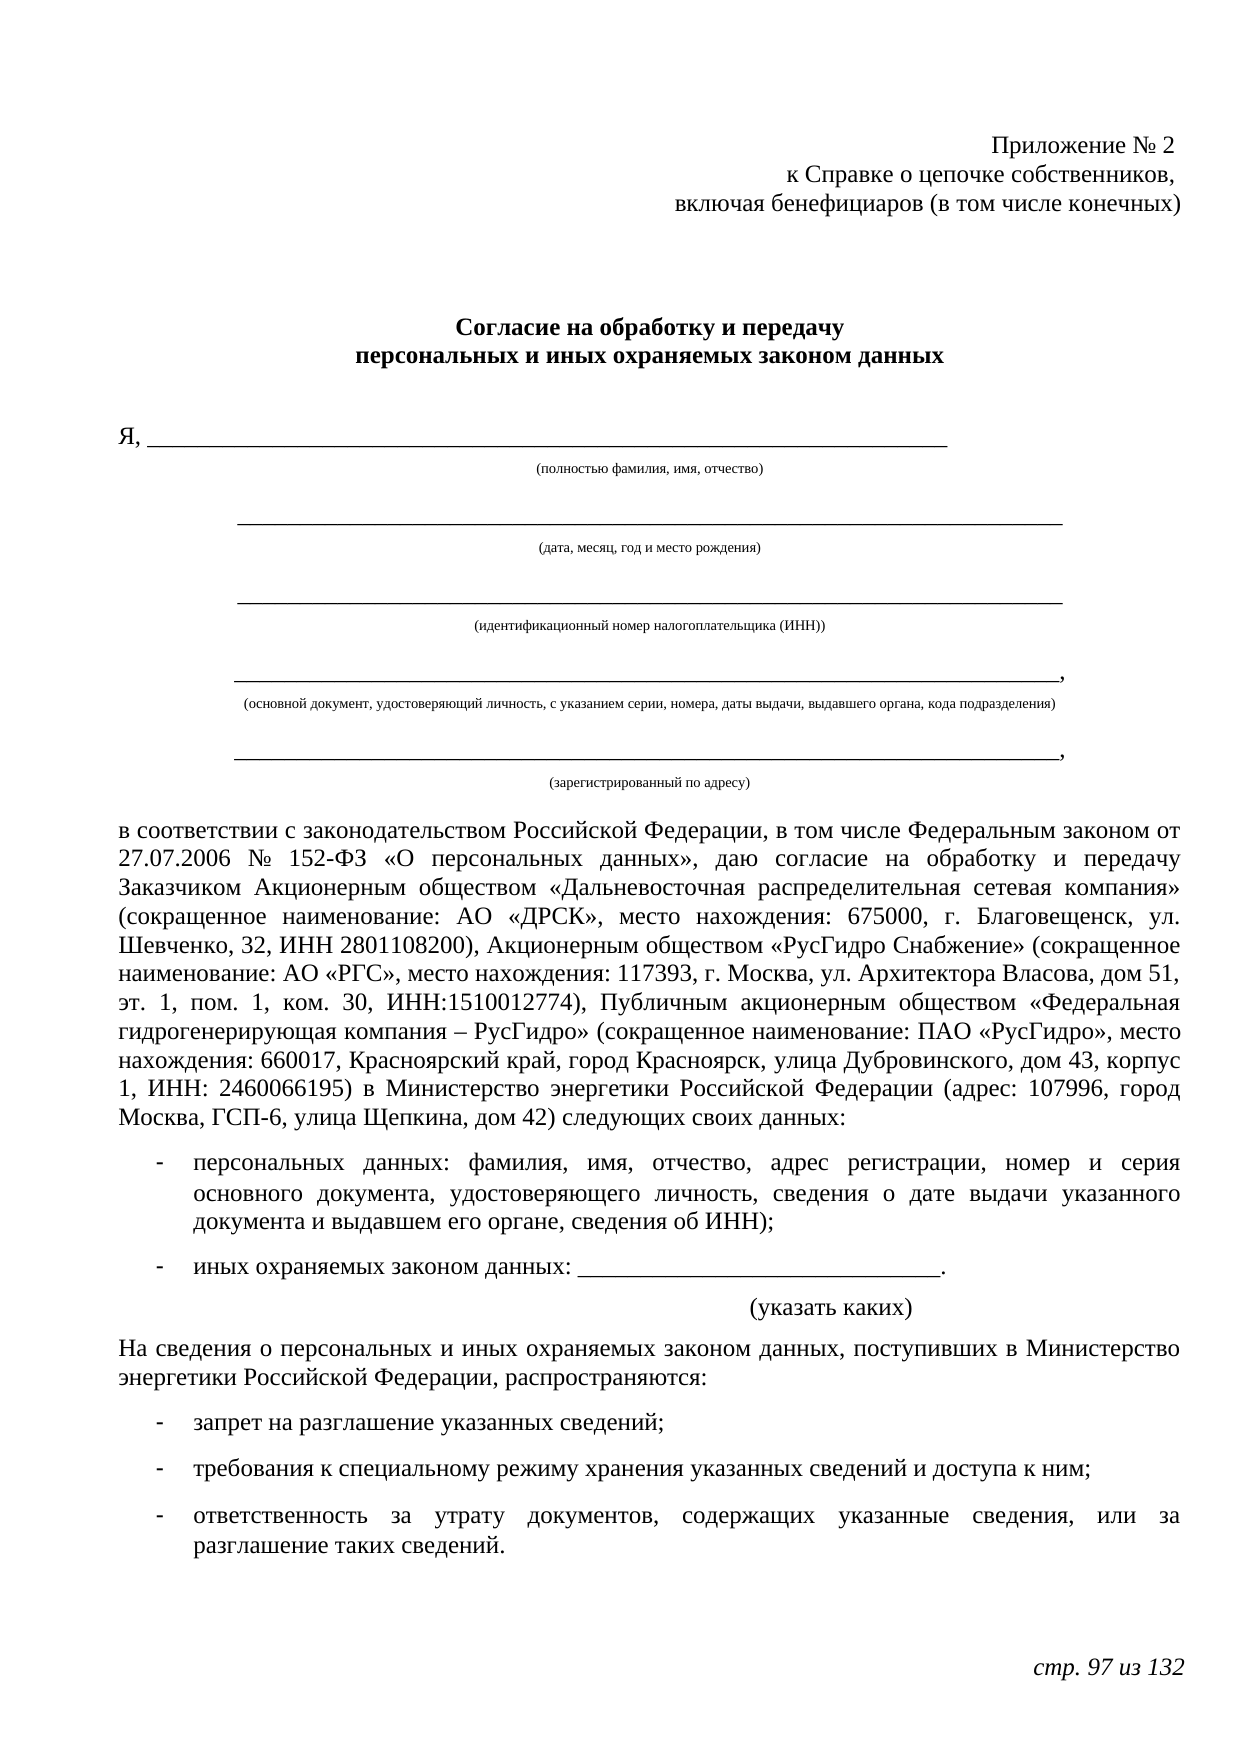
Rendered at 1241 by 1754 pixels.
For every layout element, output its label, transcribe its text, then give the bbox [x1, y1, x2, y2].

text (указать каких) [118, 1292, 1181, 1321]
text __________________________________________________________________, [118, 656, 1181, 685]
text Я, ________________________________________________________________ [118, 421, 1181, 450]
text (зарегистрированный по адресу) [118, 773, 1181, 802]
text (полностью фамилия, имя, отчество) [118, 460, 1181, 489]
text (основной документ, удостоверяющий личность, с указанием серии, номера, даты выдачи, выдавшего органа, кода подразделения) [118, 695, 1181, 724]
text __________________________________________________________________ [118, 578, 1181, 606]
text __________________________________________________________________, [118, 734, 1181, 763]
text Приложение № 2 к Справке о цепочке собственников, включая бенефициаров (в том числе конечных) [118, 131, 1181, 217]
text (идентификационный номер налогоплательщика (ИНН)) [118, 617, 1181, 646]
list иных охраняемых законом данных: _____________________________. [156, 1248, 1181, 1282]
text (дата, месяц, год и место рождения) [118, 538, 1181, 567]
list запрет на разглашение указанных сведений; [156, 1403, 1181, 1437]
list ответственность за утрату документов, содержащих указанные сведения, или за разглашение таких сведений. [156, 1496, 1181, 1559]
list персональных данных: фамилия, имя, отчество, адрес регистрации, номер и серия основного документа, удостоверяющего личность, сведения о дате выдачи указанного документа и выдавшем его органе, сведения об ИНН); [156, 1143, 1181, 1235]
list требования к специальному режиму хранения указанных сведений и доступа к ним; [156, 1450, 1181, 1484]
text Согласие на обработку и передачу персональных и иных охраняемых законом данных [118, 312, 1181, 369]
text в соответствии с законодательством Российской Федерации, в том числе Федеральным законом от 27.07.2006 № 152-ФЗ «О персональных данных», даю согласие на обработку и передачу Заказчиком Акционерным обществом «Дальневосточная распределительная сетевая компания» (сокращенное наименование: АО «ДРСК», место нахождения: 675000, г. Благовещенск, ул. Шевченко, 32, ИНН 2801108200), Акционерным обществом «РусГидро Снабжение» (сокращенное наименование: АО «РГС», место нахождения: 117393, г. Москва, ул. Архитектора Власова, дом 51, эт. 1, пом. 1, ком. 30, ИНН:1510012774), Публичным акционерным обществом «Федеральная гидрогенерирующая компания – РусГидро» (сокращенное наименование: ПАО «РусГидро», место нахождения: 660017, Красноярский край, город Красноярск, улица Дубровинского, дом 43, корпус 1, ИНН: 2460066195) в Министерство энергетики Российской Федерации (адрес: 107996, город Москва, ГСП-6, улица Щепкина, дом 42) следующих своих данных: [118, 815, 1181, 1131]
text __________________________________________________________________ [118, 499, 1181, 528]
text На сведения о персональных и иных охраняемых законом данных, поступивших в Министерство энергетики Российской Федерации, распространяются: [118, 1333, 1181, 1391]
